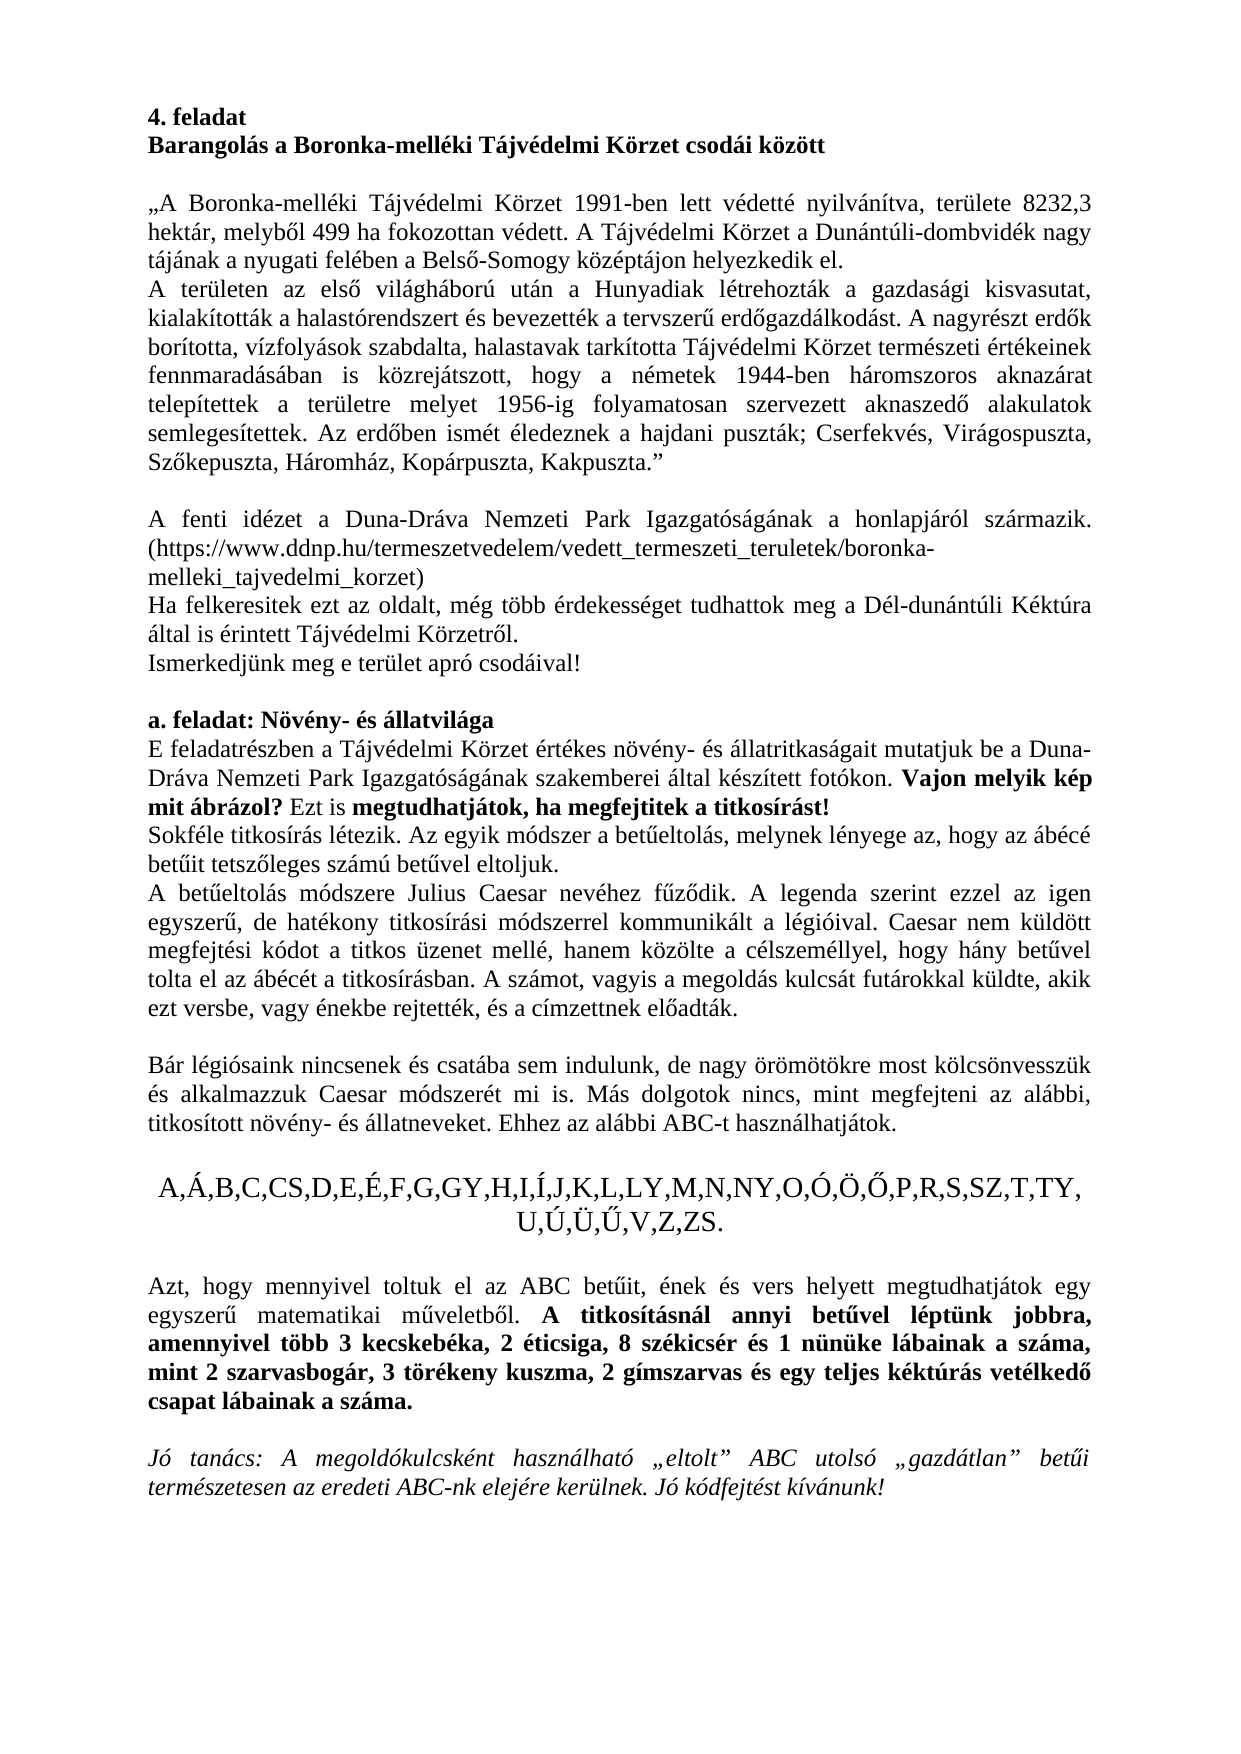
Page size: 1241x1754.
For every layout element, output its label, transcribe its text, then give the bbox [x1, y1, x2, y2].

text A,Á,B,C,CS,D,E,É,F,G,GY,H,I,Í,J,K,L,LY,M,N,NY,O,Ó,Ö,Ő,P,R,S,SZ,T,TY,U,Ú,Ü,Ű,V,Z,ZS. [148, 1170, 1093, 1237]
text Barangolás a Boronka-melléki Tájvédelmi Körzet csodái között [148, 131, 1093, 159]
text A területen az első világháború után a Hunyadiak létrehozták a gazdasági kisvasutat, kialakították a halastórendszert és bevezették a tervszerű erdőgazdálkodást. A nagyrészt erdők borította, vízfolyások szabdalta, halastavak tarkította Tájvédelmi Körzet természeti értékeinek fennmaradásában is közrejátszott, hogy a németek 1944-ben háromszoros aknazárat telepítettek a területre melyet 1956-ig folyamatosan szervezett aknaszedő alakulatok semlegesítettek. Az erdőben ismét éledeznek a hajdani puszták; Cserfekvés, Virágospuszta, Szőkepuszta, Háromház, Kopárpuszta, Kakpuszta.” [148, 274, 1093, 476]
text Sokféle titkosírás létezik. Az egyik módszer a betűeltolás, melynek lényege az, hogy az ábécé betűit tetszőleges számú betűvel eltoljuk. [148, 821, 1093, 878]
text Jó tanács: A megoldókulcsként használható „eltolt” ABC utolsó „gazdátlan” betűi természetesen az eredeti ABC-nk elejére kerülnek. Jó kódfejtést kívánunk! [148, 1443, 1093, 1501]
text Ismerkedjünk meg e terület apró csodáival! [148, 648, 1093, 677]
text Bár légiósaink nincsenek és csatába sem indulunk, de nagy örömötökre most kölcsönvesszük és alkalmazzuk Caesar módszerét mi is. Más dolgotok nincs, mint megfejteni az alábbi, titkosított növény- és állatneveket. Ehhez az alábbi ABC-t használhatjátok. [148, 1051, 1093, 1137]
text A betűeltolás módszere Julius Caesar nevéhez fűződik. A legenda szerint ezzel az igen egyszerű, de hatékony titkosírási módszerrel kommunikált a légióival. Caesar nem küldött megfejtési kódot a titkos üzenet mellé, hanem közölte a célszeméllyel, hogy hány betűvel tolta el az ábécét a titkosírásban. A számot, vagyis a megoldás kulcsát futárokkal küldte, akik ezt versbe, vagy énekbe rejtették, és a címzettnek előadták. [148, 878, 1093, 1022]
text Azt, hogy mennyivel toltuk el az ABC betűit, ének és vers helyett megtudhatjátok egy egyszerű matematikai műveletből. A titkosításnál annyi betűvel léptünk jobbra, amennyivel több 3 kecskebéka, 2 éticsiga, 8 székicsér és 1 nünüke lábainak a száma, mint 2 szarvasbogár, 3 törékeny kuszma, 2 gímszarvas és egy teljes kéktúrás vetélkedő csapat lábainak a száma. [148, 1271, 1093, 1415]
text Ha felkeresitek ezt az oldalt, még több érdekességet tudhattok meg a Dél-dunántúli Kéktúra által is érintett Tájvédelmi Körzetről. [148, 591, 1093, 648]
text A fenti idézet a Duna-Dráva Nemzeti Park Igazgatóságának a honlapjáról származik. (https://www.ddnp.hu/termeszetvedelem/vedett_termeszeti_teruletek/boronka-melleki_tajvedelmi_korzet) [148, 504, 1093, 591]
text „A Boronka-melléki Tájvédelmi Körzet 1991-ben lett védetté nyilvánítva, területe 8232,3 hektár, melyből 499 ha fokozottan védett. A Tájvédelmi Körzet a Dunántúli-dombvidék nagy tájának a nyugati felében a Belső-Somogy középtájon helyezkedik el. [148, 188, 1093, 274]
text 4. feladat [148, 102, 1093, 131]
text E feladatrészben a Tájvédelmi Körzet értékes növény- és állatritkaságait mutatjuk be a Duna-Dráva Nemzeti Park Igazgatóságának szakemberei által készített fotókon. Vajon melyik kép mit ábrázol? Ezt is megtudhatjátok, ha megfejtitek a titkosírást! [148, 734, 1093, 821]
text a. feladat: Növény- és állatvilága [148, 706, 1093, 734]
